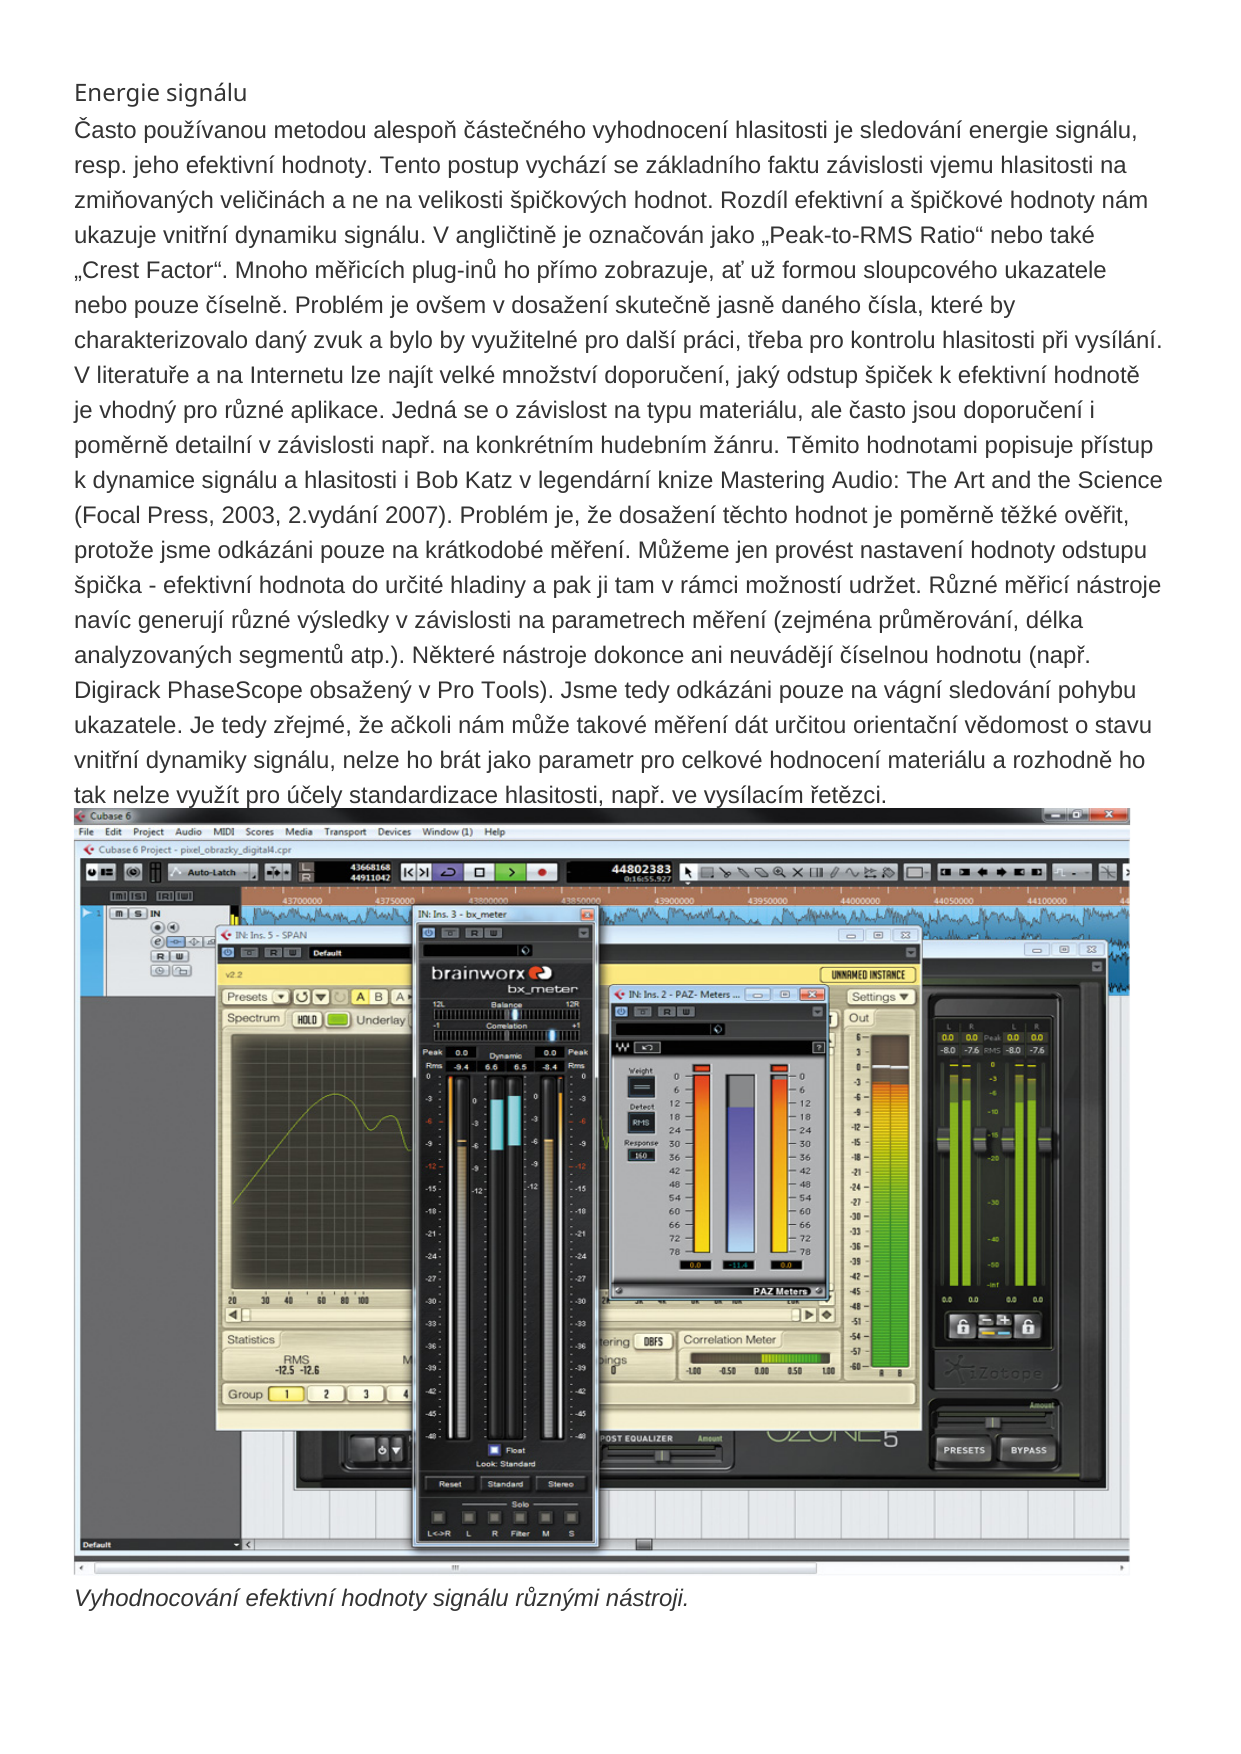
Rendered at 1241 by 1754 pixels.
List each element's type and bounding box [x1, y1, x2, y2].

text [74, 74, 1167, 1646]
picture [73, 808, 1130, 1576]
